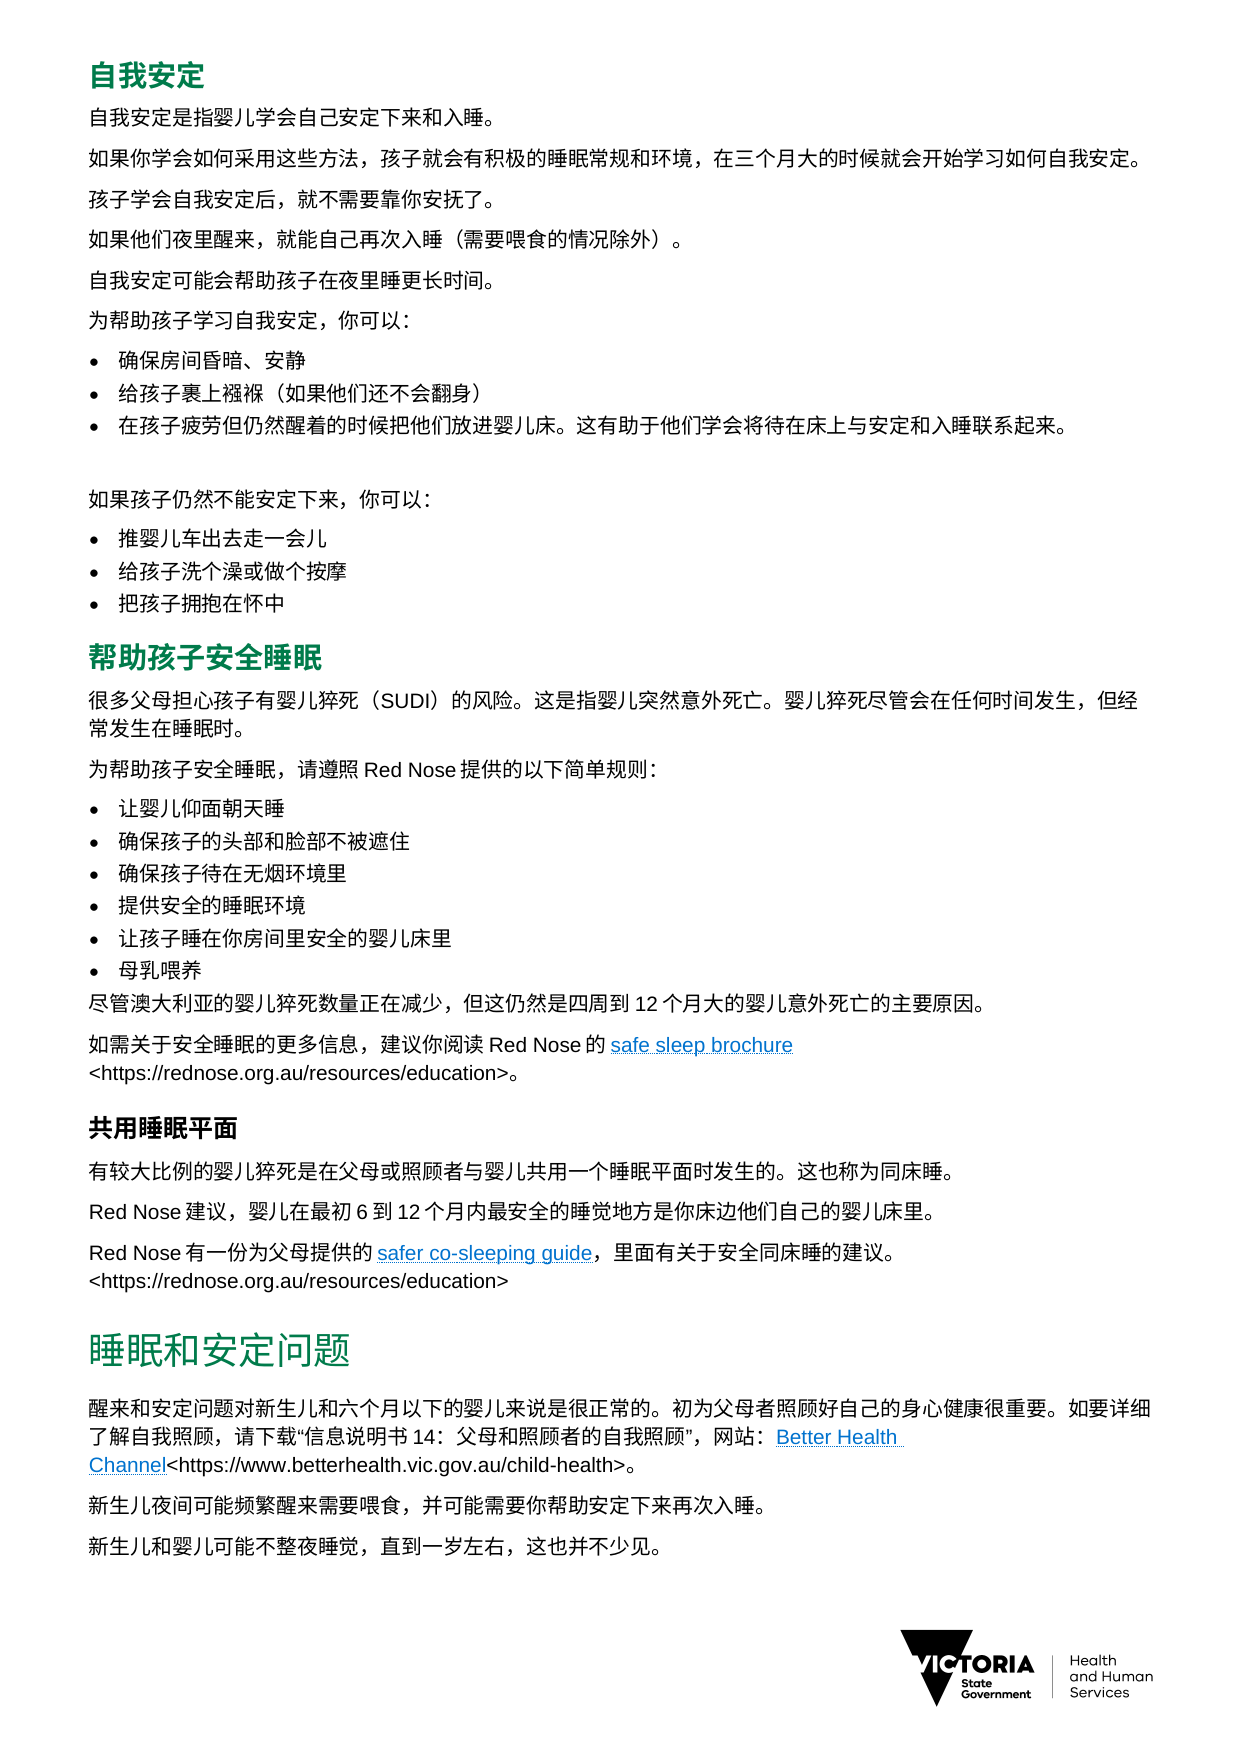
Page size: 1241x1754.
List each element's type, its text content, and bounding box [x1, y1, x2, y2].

text 如果孩子仍然不能安定下来，你可以： [89, 483, 1152, 511]
text 自我安定是指婴儿学会自己安定下来和入睡。 [89, 102, 1152, 130]
text 新生儿夜间可能频繁醒来需要喂食，并可能需要你帮助安定下来再次入睡。 [89, 1490, 1152, 1518]
text 确保孩子待在无烟环境里 [89, 858, 1152, 887]
text 新生儿和婴儿可能不整夜睡觉，直到一岁左右，这也并不少见。 [89, 1530, 1152, 1558]
text 如果他们夜里醒来，就能自己再次入睡（需要喂食的情况除外）。 [89, 224, 1152, 252]
text 给孩子裹上襁褓（如果他们还不会翻身） [89, 378, 1152, 406]
text 自我安定可能会帮助孩子在夜里睡更长时间。 [89, 264, 1152, 293]
text 确保孩子的头部和脸部不被遮住 [89, 826, 1152, 854]
subtitle 共用睡眠平面 [89, 1114, 1152, 1143]
text 很多父母担心孩子有婴儿猝死（SUDI）的风险。这是指婴儿突然意外死亡。婴儿猝死尽管会在任何时间发生，但经常发生在睡眠时。 [89, 684, 1152, 741]
text 把孩子拥抱在怀中 [89, 588, 1152, 617]
text Red Nose有一份为父母提供的safer co-sleeping guide，里面有关于安全同床睡的建议。 <https://rednose.org.au/resources/education> [89, 1237, 1152, 1293]
subtitle 自我安定 [89, 59, 1152, 93]
text 为帮助孩子学习自我安定，你可以： [89, 305, 1152, 333]
text 有较大比例的婴儿猝死是在父母或照顾者与婴儿共用一个睡眠平面时发生的。这也称为同床睡。 [89, 1155, 1152, 1183]
text 母乳喂养 [89, 955, 1152, 983]
subtitle 睡眠和安定问题 [89, 1326, 1152, 1372]
text 推婴儿车出去走一会儿 [89, 524, 1152, 552]
text 确保房间昏暗、安静 [89, 346, 1152, 374]
text 如需关于安全睡眠的更多信息，建议你阅读Red Nose的safe sleep brochure <https://rednose.org.au/resources/education>。 [89, 1028, 1152, 1084]
picture [0, 1624, 1241, 1754]
text 孩子学会自我安定后，就不需要靠你安抚了。 [89, 183, 1152, 211]
text 在孩子疲劳但仍然醒着的时候把他们放进婴儿床。这有助于他们学会将待在床上与安定和入睡联系起来。 [89, 410, 1152, 438]
text 醒来和安定问题对新生儿和六个月以下的婴儿来说是很正常的。初为父母者照顾好自己的身心健康很重要。如要详细了解自我照顾，请下载“信息说明书14：父母和照顾者的自我照顾”，网站：Better Health Channel<https://www.betterhealth.vic.gov.au/child-health>。 [89, 1393, 1152, 1477]
text 给孩子洗个澡或做个按摩 [89, 556, 1152, 584]
text 如果你学会如何采用这些方法，孩子就会有积极的睡眠常规和环境，在三个月大的时候就会开始学习如何自我安定。 [89, 143, 1152, 171]
text 提供安全的睡眠环境 [89, 891, 1152, 919]
subtitle 帮助孩子安全睡眠 [89, 642, 1152, 675]
text 尽管澳大利亚的婴儿猝死数量正在减少，但这仍然是四周到12个月大的婴儿意外死亡的主要原因。 [89, 988, 1152, 1016]
text 为帮助孩子安全睡眠，请遵照Red Nose提供的以下简单规则： [89, 753, 1152, 781]
text 让婴儿仰面朝天睡 [89, 794, 1152, 822]
text 让孩子睡在你房间里安全的婴儿床里 [89, 923, 1152, 951]
text Red Nose建议，婴儿在最初6到12个月内最安全的睡觉地方是你床边他们自己的婴儿床里。 [89, 1196, 1152, 1224]
